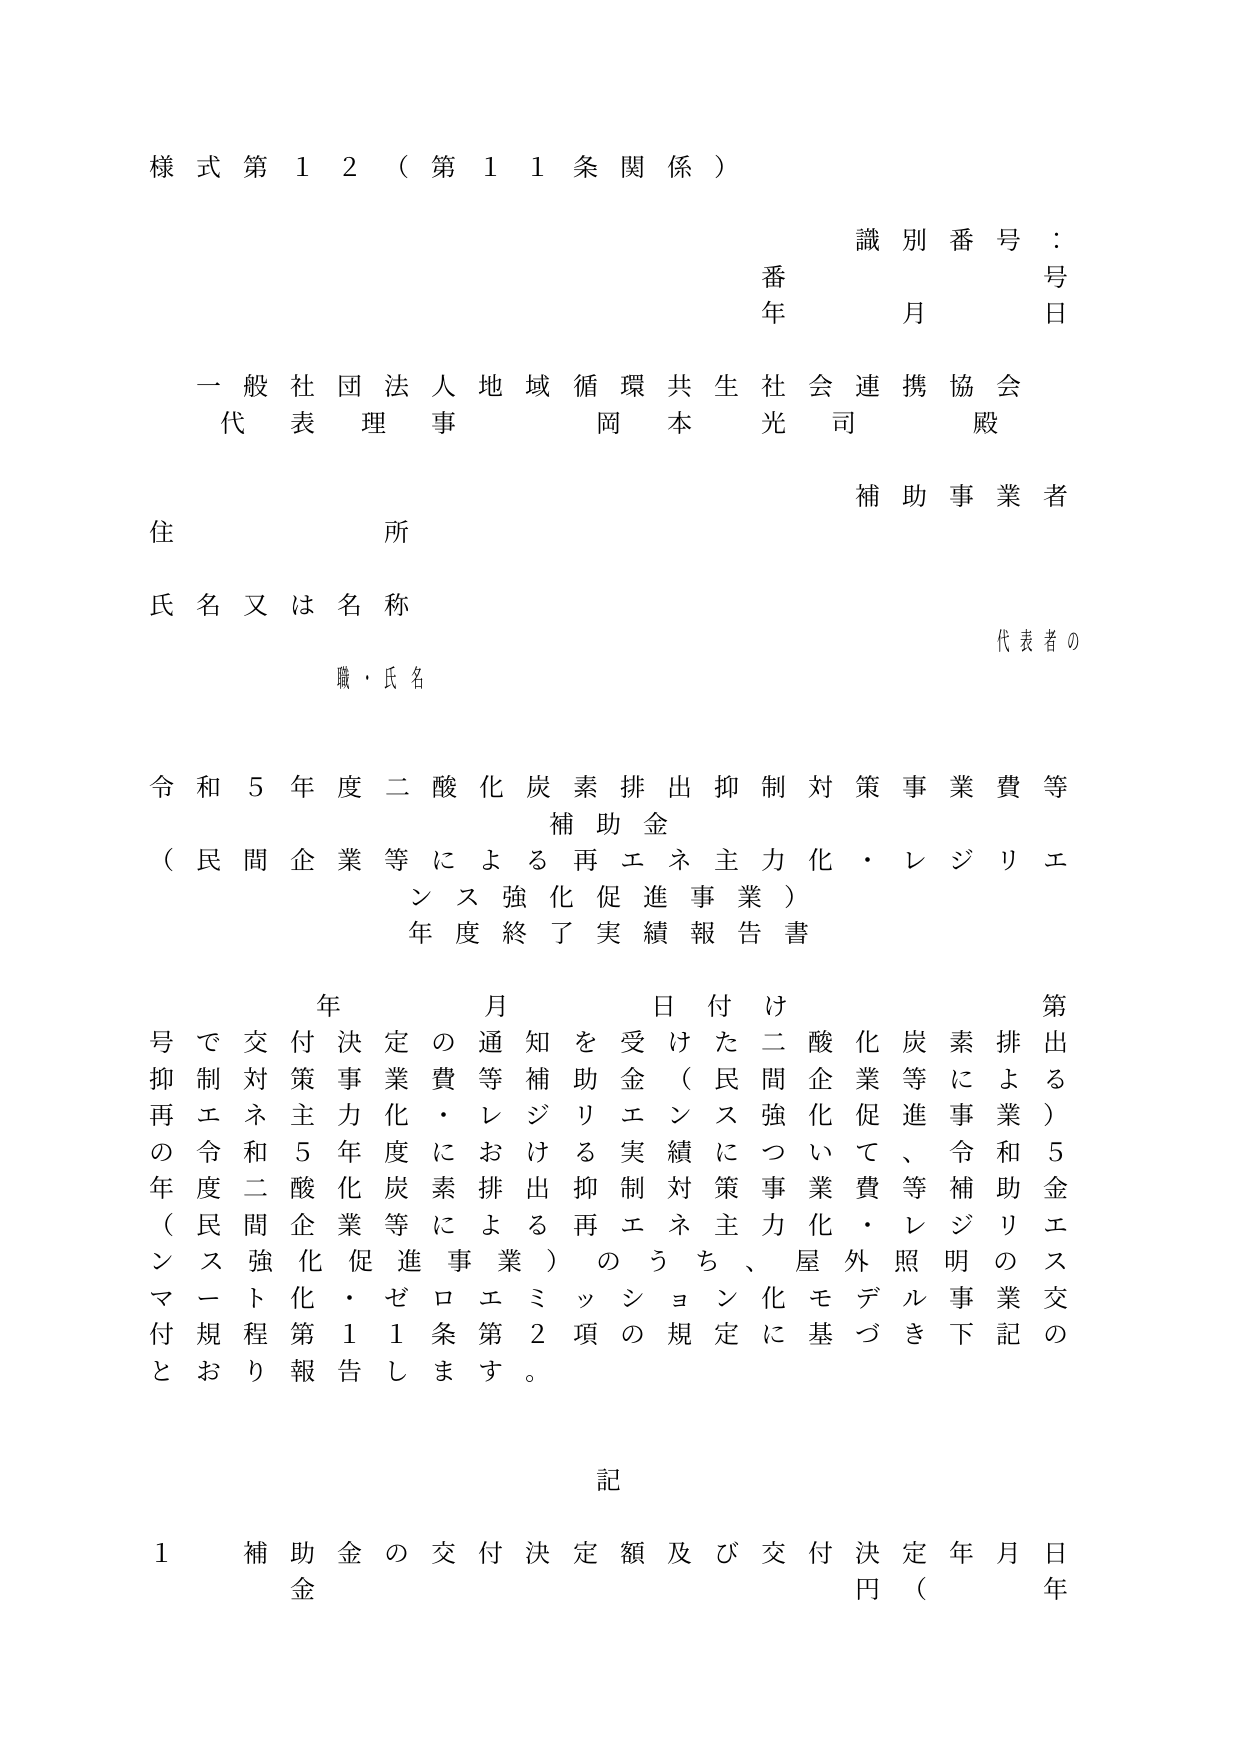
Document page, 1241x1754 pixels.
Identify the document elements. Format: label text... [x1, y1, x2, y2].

text 氏名又は名称 [149, 549, 1091, 622]
text 記 [149, 1460, 1091, 1497]
text １ 補助金の交付決定額及び交付決定年月日 [149, 1533, 1091, 1570]
text 金 円（ 年 月 日 番 号） [149, 1570, 1091, 1606]
text 令和５年度二酸化炭素排出抑制対策事業費等補助金 [149, 768, 1091, 841]
text （民間企業等による再エネ主力化・レジリエンス強化促進事業） [149, 841, 1091, 913]
text 年度終了実績報告書 [149, 913, 1091, 950]
text 代 表 理 事 岡 本 光 司 殿 [149, 403, 1091, 439]
text 年 月 日 [149, 294, 1091, 330]
text 様式第１２（第１１条関係） [149, 148, 1091, 184]
text 識別番号： [149, 221, 1091, 257]
text 補助事業者 住 所 [149, 476, 1091, 549]
text 代表者の職・氏名 [314, 622, 1091, 695]
text 年 月 日付け 第 号で交付決定の通知を受けた二酸化炭素排出抑制対策事業費等補助金（民間企業等による再エネ主力化・レジリエンス強化促進事業）の令和５年度における実績について、令和５年度二酸化炭素排出抑制対策事業費等補助金（民間企業等による再エネ主力化・レジリエンス強化促進事業）のうち、屋外照明のスマート化・ゼロエミッション化モデル事業交付規程第１１条第２項の規定に基づき下記のとおり報告します。 [149, 986, 1091, 1387]
text 番 号 [149, 257, 1091, 294]
text 一般社団法人地域循環共生社会連携協会 [149, 367, 1091, 403]
